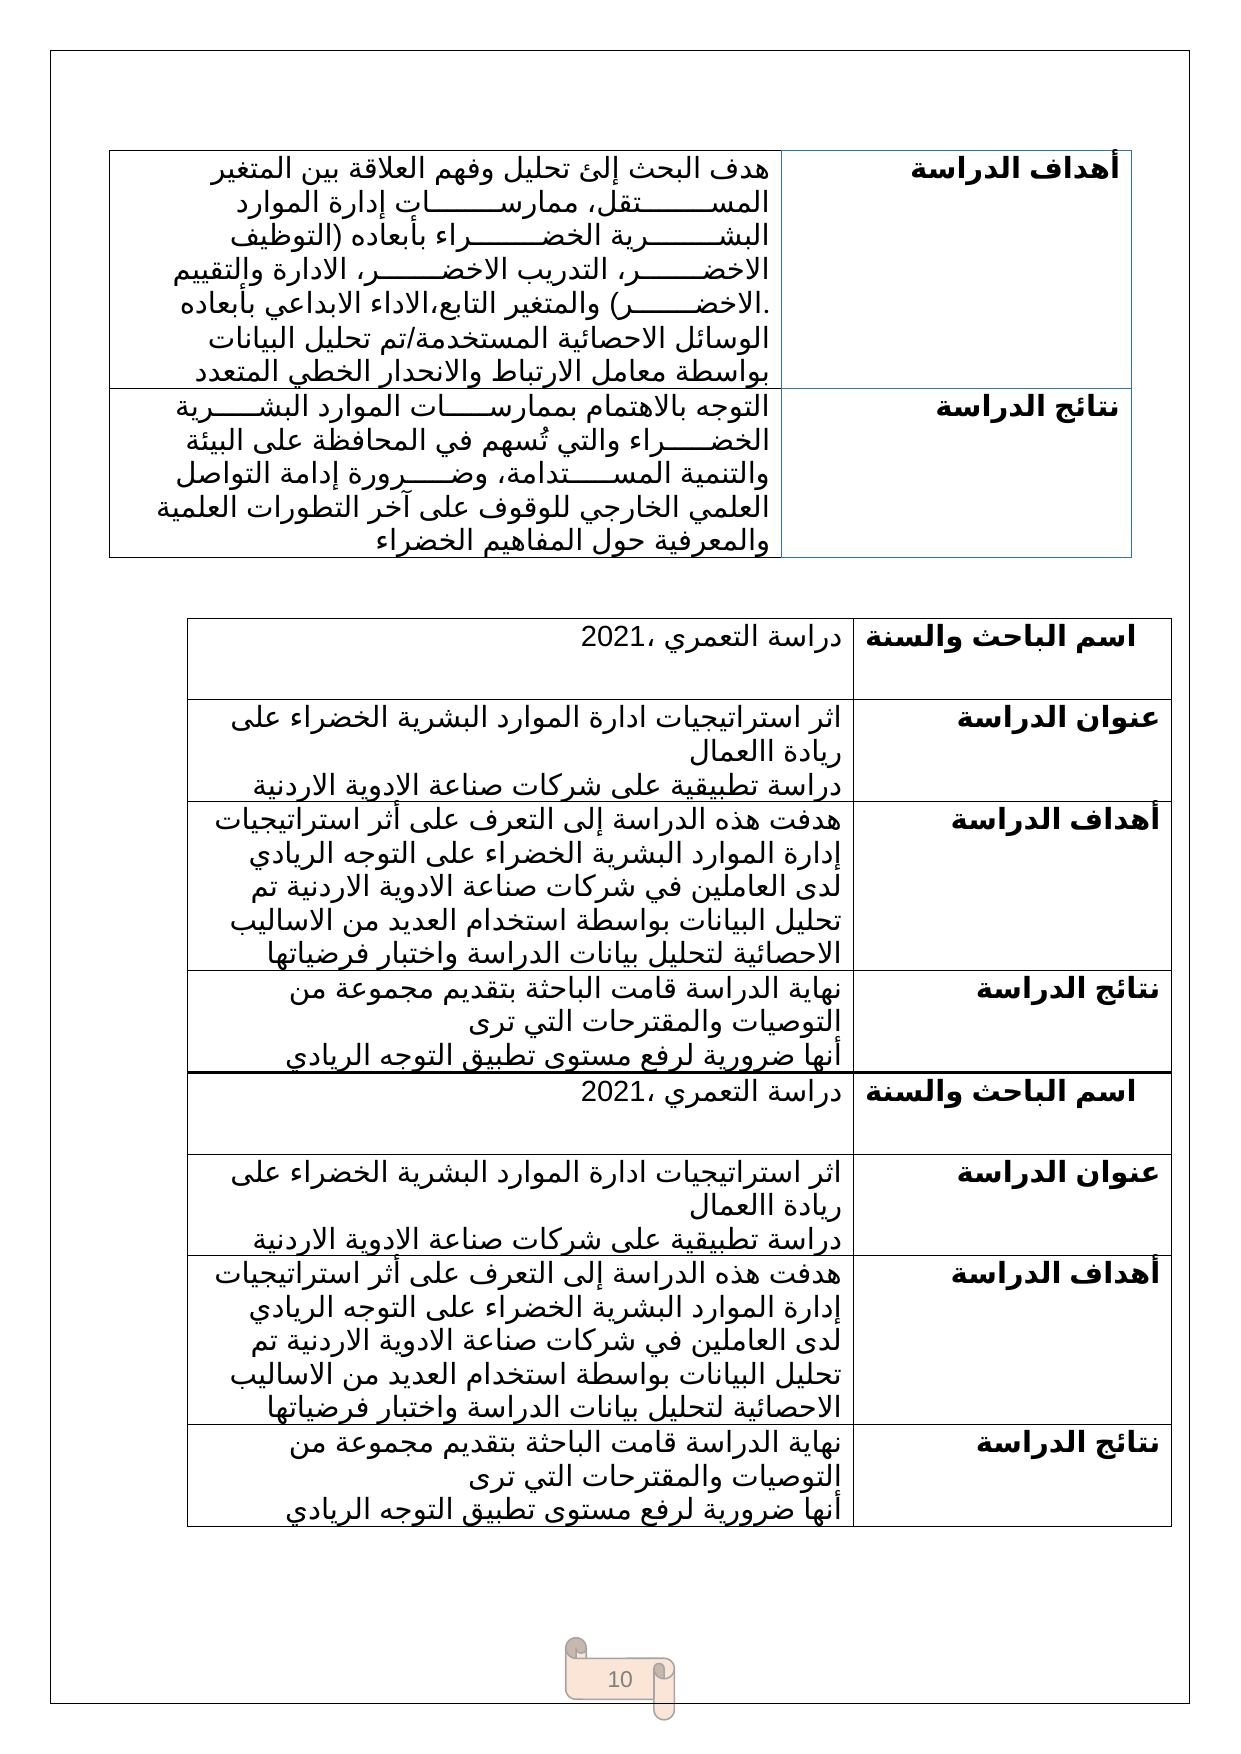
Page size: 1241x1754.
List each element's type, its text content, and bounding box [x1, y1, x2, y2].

table_cell اثر استراتيجيات ادارة الموارد البشرية الخضراء على ريادة االعمال دراسة تطبيقية على شركات صناعة الادوية الاردنية [188, 1155, 853, 1255]
table_cell التوجه بالاهتمام بممارســـــات الموارد البشـــــرية الخضـــــراء والتي تُسهم في المحافظة على البيئة والتنمية المســـــتدامة، وضـــــرورة إدامة التواصل العلمي الخارجي للوقوف على آخر التطورات العلمية والمعرفية حول المفاهيم الخضراء [110, 389, 781, 557]
table_cell هدف البحث إلئ تحليل وفهم العلاقة بين المتغير المســــــــتقل، ممارســــــــات إدارة الموارد البشــــــــرية الخضــــــــراء بأبعاده (التوظيف الاخضـــــــر، التدريب الاخضـــــــر، الادارة والتقييم الاخضـــــــر) والمتغير التابع،الاداء الابداعي بأبعاده. الوسائل الاحصائية المستخدمة/تم تحليل البيانات بواسطة معامل الارتباط والانحدار الخطي المتعدد [110, 151, 781, 388]
table_header دراسة التعمري ،2021 [188, 1074, 853, 1153]
table_header اسم الباحث والسنة [854, 1074, 1171, 1153]
table_header دراسة التعمري ،2021 [188, 619, 853, 699]
table_cell هدفت هذه الدراسة إلى التعرف على أثر استراتيجيات إدارة الموارد البشرية الخضراء على التوجه الريادي لدى العاملين في شركات صناعة الادوية الاردنية تم تحليل البيانات بواسطة استخدام العديد من الاساليب الاحصائية لتحليل بيانات الدراسة واختبار فرضياتها [188, 802, 853, 970]
table_header اسم الباحث والسنة [854, 619, 1171, 699]
table_cell نهاية الدراسة قامت الباحثة بتقديم مجموعة من التوصيات والمقترحات التي ترى أنها ضرورية لرفع مستوى تطبيق التوجه الريادي [188, 1425, 853, 1526]
table_cell نهاية الدراسة قامت الباحثة بتقديم مجموعة من التوصيات والمقترحات التي ترى أنها ضرورية لرفع مستوى تطبيق التوجه الريادي [188, 971, 853, 1071]
table_cell أهداف الدراسة [854, 1256, 1171, 1424]
table_cell أهداف الدراسة [782, 151, 1131, 388]
table_cell هدفت هذه الدراسة إلى التعرف على أثر استراتيجيات إدارة الموارد البشرية الخضراء على التوجه الريادي لدى العاملين في شركات صناعة الادوية الاردنية تم تحليل البيانات بواسطة استخدام العديد من الاساليب الاحصائية لتحليل بيانات الدراسة واختبار فرضياتها [188, 1256, 853, 1424]
table_cell نتائج الدراسة [854, 1425, 1171, 1526]
table_cell نتائج الدراسة [782, 389, 1131, 557]
table_cell عنوان الدراسة [854, 1155, 1171, 1255]
table_cell اثر استراتيجيات ادارة الموارد البشرية الخضراء على ريادة االعمال دراسة تطبيقية على شركات صناعة الادوية الاردنية [188, 700, 853, 801]
table_cell عنوان الدراسة [854, 700, 1171, 801]
table_cell نتائج الدراسة [854, 971, 1171, 1071]
table_cell أهداف الدراسة [854, 802, 1171, 970]
